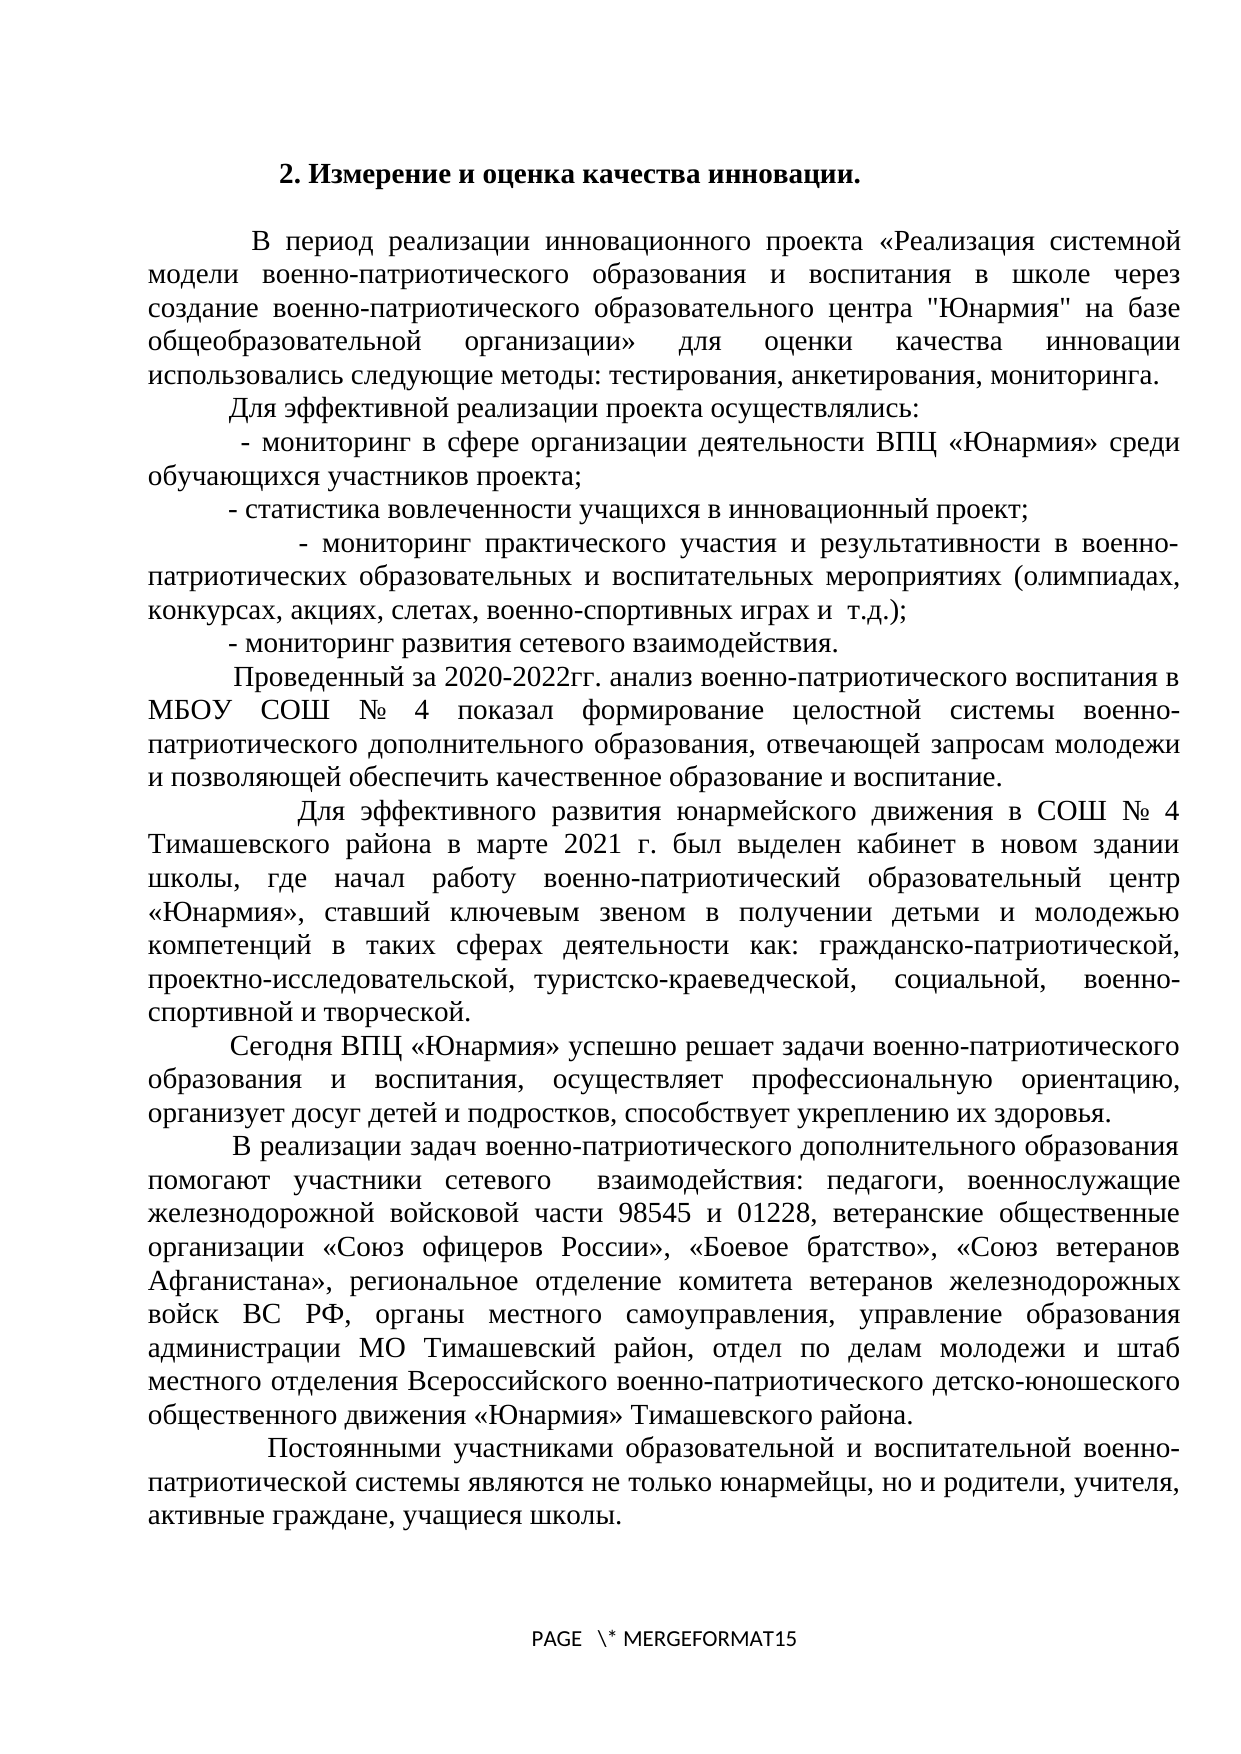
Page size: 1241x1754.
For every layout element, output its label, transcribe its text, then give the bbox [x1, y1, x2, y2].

text Для эффективного развития юнармейского движения в СОШ № 4 Тимашевского района в марте 2021 г. был выделен кабинет в новом здании школы, где начал работу военно-патриотический образовательный центр «Юнармия», ставший ключевым звеном в получении детьми и молодежью компетенций в таких сферах деятельности как: гражданско-патриотической, проектно-исследовательской, туристско-краеведческой, социальной, военно-спортивной и творческой. [148, 793, 1181, 1028]
text - мониторинг развития сетевого взаимодействия. [148, 625, 1181, 659]
text Для эффективной реализации проекта осуществлялись: [148, 391, 1181, 424]
text В период реализации инновационного проекта «Реализация системной модели военно-патриотического образования и воспитания в школе через создание военно-патриотического образовательного центра "Юнармия" на базе общеобразовательной организации» для оценки качества инновации использовались следующие методы: тестирования, анкетирования, мониторинга. [148, 223, 1181, 391]
text - мониторинг в сфере организации деятельности ВПЦ «Юнармия» среди обучающихся участников проекта; [148, 424, 1181, 491]
text - статистика вовлеченности учащихся в инновационный проект; [148, 491, 1181, 525]
text Постоянными участниками образовательной и воспитательной военно-патриотической системы являются не только юнармейцы, но и родители, учителя, активные граждане, учащиеся школы. [148, 1497, 1181, 1531]
text Сегодня ВПЦ «Юнармия» успешно решает задачи военно-патриотического образования и воспитания, осуществляет профессиональную ориентацию, организует досуг детей и подростков, способствует укреплению их здоровья. [148, 1028, 1181, 1128]
text - мониторинг практического участия и результативности в военно-патриотических образовательных и воспитательных мероприятиях (олимпиадах, конкурсах, акциях, слетах, военно-спортивных играх и т.д.); [148, 525, 1181, 625]
text В реализации задач военно-патриотического дополнительного образования помогают участники сетевого взаимодействия: педагоги, военнослужащие железнодорожной войсковой части 98545 и 01228, ветеранские общественные организации «Союз офицеров России», «Боевое братство», «Союз ветеранов Афганистана», региональное отделение комитета ветеранов железнодорожных войск ВС РФ, органы местного самоуправления, управление образования администрации МО Тимашевский район, отдел по делам молодежи и штаб местного отделения Всероссийского военно-патриотического детско-юношеского общественного движения «Юнармия» Тимашевского района. [148, 1128, 1181, 1430]
text Проведенный за 2020-2022гг. анализ военно-патриотического воспитания в МБОУ СОШ № 4 показал формирование целостной системы военно-патриотического дополнительного образования, отвечающей запросам молодежи и позволяющей обеспечить качественное образование и воспитание. [148, 659, 1181, 793]
text 2. Измерение и оценка качества инновации. [148, 156, 1181, 189]
